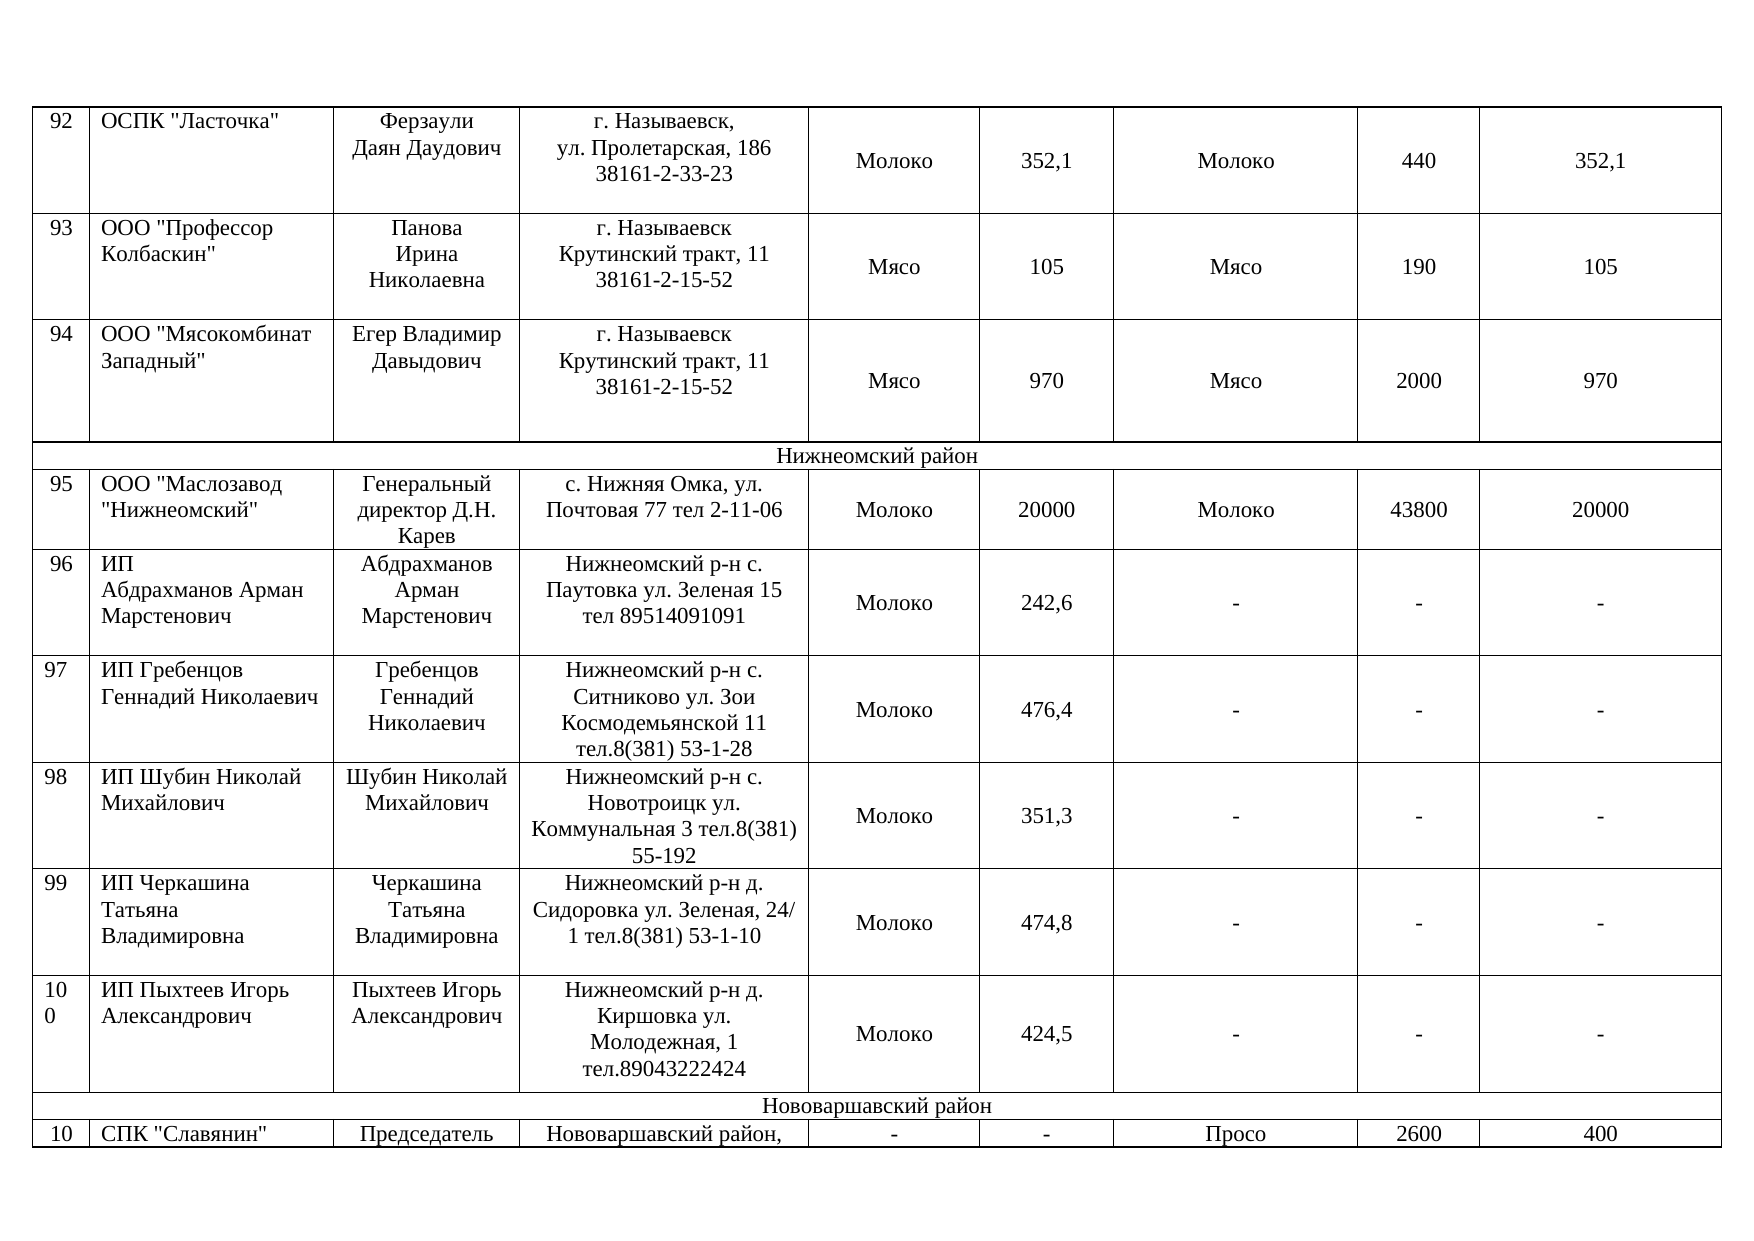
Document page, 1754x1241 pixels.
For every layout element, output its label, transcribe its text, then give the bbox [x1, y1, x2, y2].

table_cell Гребенцов Геннадий Николаевич [334, 656, 519, 762]
table_cell Просо [1114, 1120, 1357, 1146]
table_cell Нижнеомский р-н д. Сидоровка ул. Зеленая, 24/ 1 тел.8(381) 53-1-10 [520, 869, 808, 975]
table_cell Молоко [809, 976, 979, 1092]
table_cell - [1480, 869, 1721, 975]
table_cell Молоко [1114, 108, 1357, 213]
table_cell Молоко [809, 108, 979, 213]
table_cell Мясо [809, 214, 979, 319]
table_cell - [1358, 656, 1479, 762]
table_cell 97 [33, 656, 89, 762]
table_cell ИП Гребенцов Геннадий Николаевич [90, 656, 333, 762]
table_cell Пыхтеев Игорь Александрович [334, 976, 519, 1092]
table_cell Молоко [809, 470, 979, 549]
table_cell Молоко [809, 869, 979, 975]
table_cell - [1358, 550, 1479, 655]
table_cell - [1114, 550, 1357, 655]
table_cell Панова Ирина Николаевна [334, 214, 519, 319]
table_cell 105 [980, 214, 1113, 319]
table_cell 20000 [1480, 470, 1721, 549]
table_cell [334, 1120, 519, 1146]
table_cell ООО "Мясокомбинат Западный" [90, 320, 333, 441]
table_cell 105 [1480, 214, 1721, 319]
table_cell Нижнеомский р-н д. Киршовка ул. Молодежная, 1 тел.89043222424 [520, 976, 808, 1092]
table_cell Егер Владимир Давыдович [334, 320, 519, 441]
table_cell 351,3 [980, 763, 1113, 868]
table_cell Нижнеомский район [33, 443, 1721, 469]
table_cell - [1358, 763, 1479, 868]
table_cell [520, 1120, 808, 1146]
table_cell Нововаршавский район [33, 1093, 1721, 1119]
table_cell Нижнеомский р-н с. Новотроицк ул. Коммунальная 3 тел.8(381) 55-192 [520, 763, 808, 868]
table_cell 970 [1480, 320, 1721, 441]
table_cell Молоко [809, 550, 979, 655]
table_cell г. Называевск Крутинский тракт, 11 38161-2-15-52 [520, 214, 808, 319]
table_cell Мясо [1114, 214, 1357, 319]
table_cell ИП Пыхтеев Игорь Александрович [90, 976, 333, 1092]
table_cell 98 [33, 763, 89, 868]
table_cell Нижнеомский р-н с. Паутовка ул. Зеленая 15 тел 89514091091 [520, 550, 808, 655]
table_cell 440 [1358, 108, 1479, 213]
table_cell ИП Шубин Николай Михайлович [90, 763, 333, 868]
table_cell - [1358, 976, 1479, 1092]
table_cell 352,1 [980, 108, 1113, 213]
table_cell ИП Абдрахманов Арман Марстенович [90, 550, 333, 655]
table_cell - [809, 1120, 979, 1146]
table_cell 474,8 [980, 869, 1113, 975]
table_cell - [1480, 550, 1721, 655]
table_cell 43800 [1358, 470, 1479, 549]
table_cell ООО "Маслозавод "Нижнеомский" [90, 470, 333, 549]
table_cell ИП Черкашина Татьяна Владимировна [90, 869, 333, 975]
table_cell - [1480, 656, 1721, 762]
table_cell - [1114, 763, 1357, 868]
table_cell Молоко [809, 656, 979, 762]
table_cell Черкашина Татьяна Владимировна [334, 869, 519, 975]
table_cell 2600 [1358, 1120, 1479, 1146]
table_cell - [1480, 763, 1721, 868]
table_cell ООО "Профессор Колбаскин" [90, 214, 333, 319]
table_cell г. Называевск, ул. Пролетарская, 186 38161-2-33-23 [520, 108, 808, 213]
table_cell 20000 [980, 470, 1113, 549]
table_cell 2000 [1358, 320, 1479, 441]
table_cell - [1114, 656, 1357, 762]
table_cell 476,4 [980, 656, 1113, 762]
table_cell 99 [33, 869, 89, 975]
table_cell Абдрахманов Арман Марстенович [334, 550, 519, 655]
table_cell 93 [33, 214, 89, 319]
table_cell 92 [33, 108, 89, 213]
table_cell 424,5 [980, 976, 1113, 1092]
table_cell 100 [33, 976, 89, 1092]
table_cell - [1480, 976, 1721, 1092]
table_cell с. Нижняя Омка, ул. Почтовая 77 тел 2-11-06 [520, 470, 808, 549]
table_cell - [980, 1120, 1113, 1146]
table_cell Генеральный директор Д.Н. Карев [334, 470, 519, 549]
table_cell Мясо [1114, 320, 1357, 441]
table_cell 94 [33, 320, 89, 441]
table_cell 190 [1358, 214, 1479, 319]
table_cell Мясо [809, 320, 979, 441]
table_cell г. Называевск Крутинский тракт, 11 38161-2-15-52 [520, 320, 808, 441]
table_cell - [1114, 976, 1357, 1092]
table_cell Ферзаули Даян Даудович [334, 108, 519, 213]
table_cell - [1114, 869, 1357, 975]
table_cell - [1358, 869, 1479, 975]
table_cell ОСПК "Ласточка" [90, 108, 333, 213]
table_cell 96 [33, 550, 89, 655]
table_cell 400 [1480, 1120, 1721, 1146]
table_cell СПК "Славянин" [90, 1120, 333, 1146]
table_cell Молоко [1114, 470, 1357, 549]
table_cell 970 [980, 320, 1113, 441]
table_cell Шубин Николай Михайлович [334, 763, 519, 868]
table_cell Молоко [809, 763, 979, 868]
table_cell Нижнеомский р-н с. Ситниково ул. Зои Космодемьянской 11 тел.8(381) 53-1-28 [520, 656, 808, 762]
table_cell 95 [33, 470, 89, 549]
table_cell 242,6 [980, 550, 1113, 655]
table_cell 102 [33, 1120, 89, 1146]
table_cell 352,1 [1480, 108, 1721, 213]
